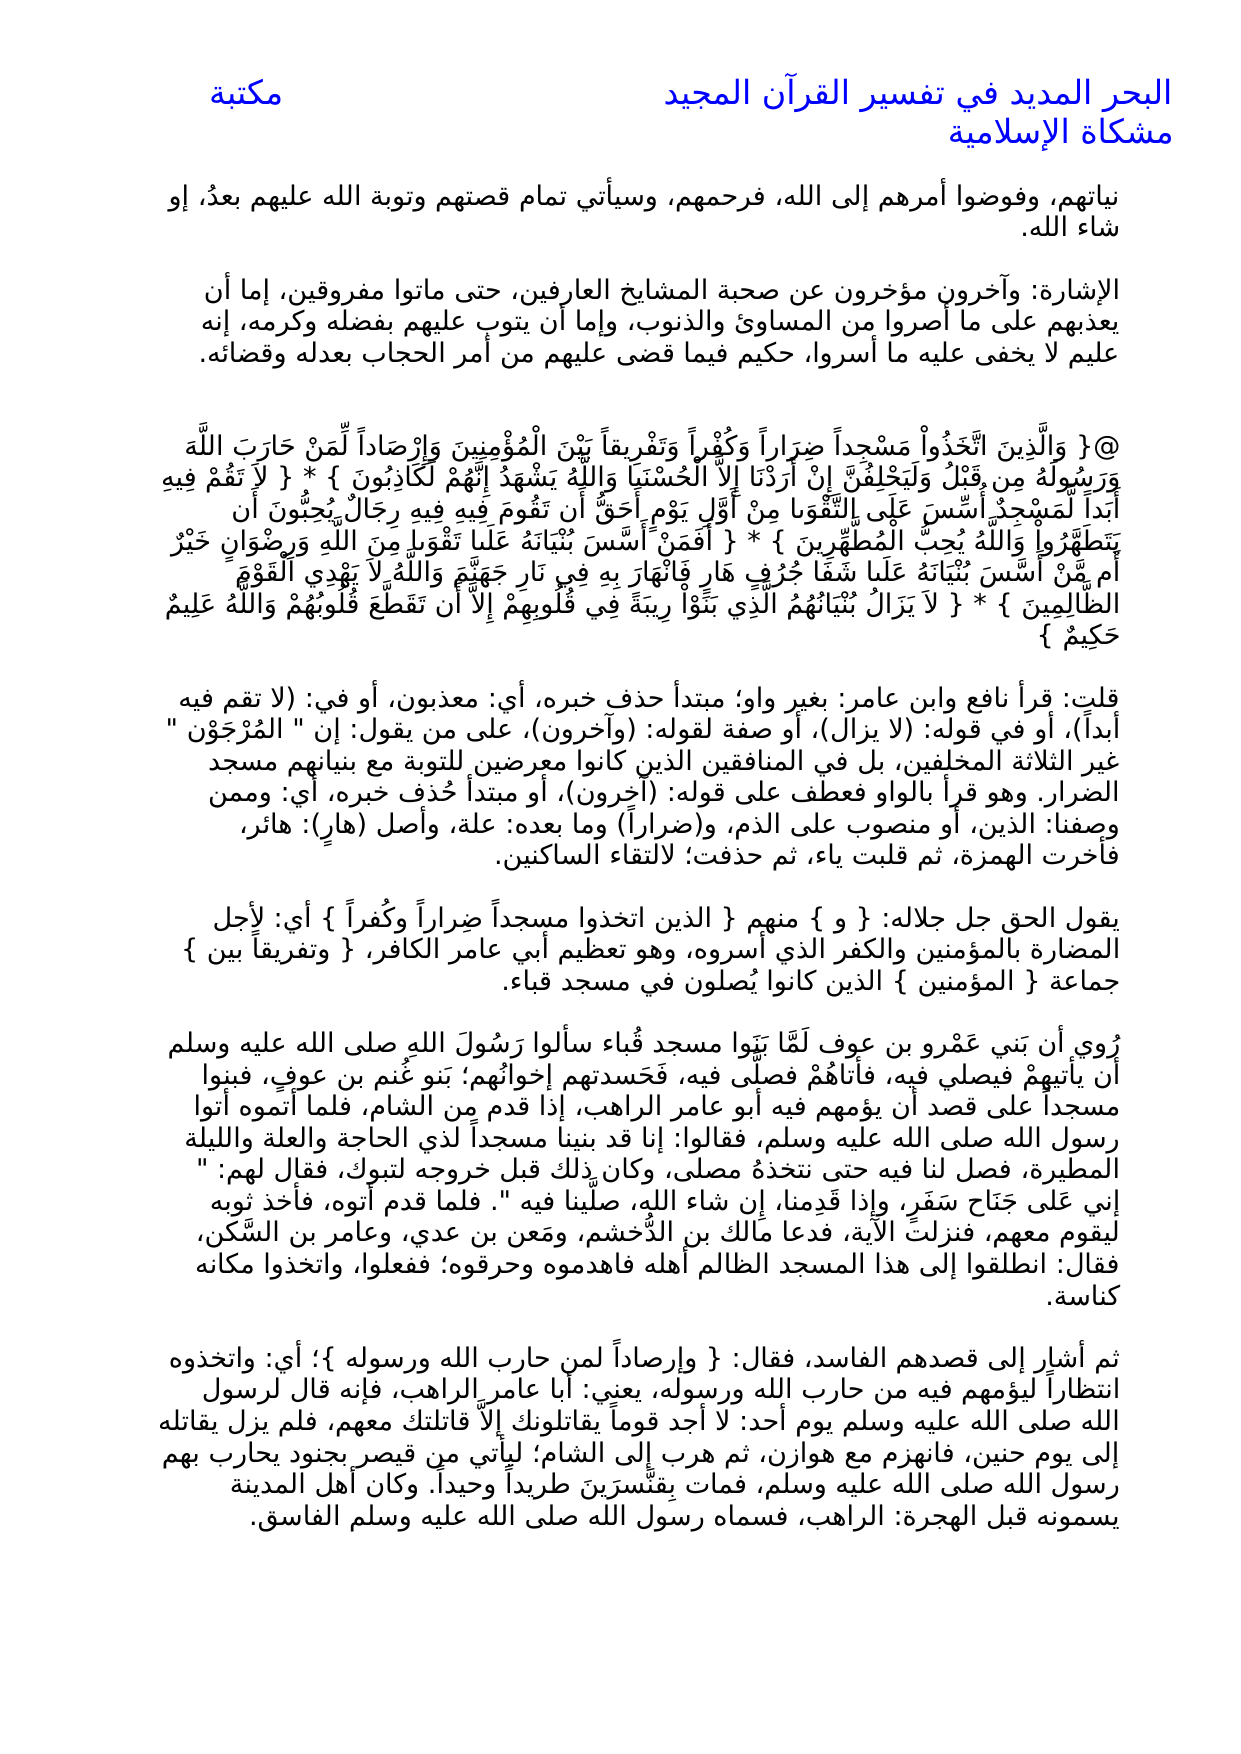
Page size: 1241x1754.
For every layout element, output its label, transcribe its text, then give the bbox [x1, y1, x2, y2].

text @{ وَالَّذِينَ اتَّخَذُواْ مَسْجِداً ضِرَاراً وَكُفْراً وَتَفْرِيقاً بَيْنَ الْمُؤْمِنِينَ وَإِرْصَاداً لِّمَنْ حَارَبَ اللَّهَ وَرَسُولَهُ مِن قَبْلُ وَلَيَحْلِفُنَّ إِنْ أَرَدْنَا إِلاَّ الْحُسْنَىا وَاللَّهُ يَشْهَدُ إِنَّهُمْ لَكَاذِبُونَ } * { لاَ تَقُمْ فِيهِ أَبَداً لَّمَسْجِدٌ أُسِّسَ عَلَى التَّقْوَىا مِنْ أَوَّلِ يَوْمٍ أَحَقُّ أَن تَقُومَ فِيهِ فِيهِ رِجَالٌ يُحِبُّونَ أَن يَتَطَهَّرُواْ وَاللَّهُ يُحِبُّ الْمُطَّهِّرِينَ } * { أَفَمَنْ أَسَّسَ بُنْيَانَهُ عَلَىا تَقْوَىا مِنَ اللَّهِ وَرِضْوَانٍ خَيْرٌ أَم مَّنْ أَسَّسَ بُنْيَانَهُ عَلَىا شَفَا جُرُفٍ هَارٍ فَانْهَارَ بِهِ فِي نَارِ جَهَنَّمَ وَاللَّهُ لاَ يَهْدِي الْقَوْمَ الظَّالِمِينَ } * { لاَ يَزَالُ بُنْيَانُهُمُ الَّذِي بَنَوْاْ رِيبَةً فِي قُلُوبِهِمْ إِلاَّ أَن تَقَطَّعَ قُلُوبُهُمْ وَاللَّهُ عَلِيمٌ حَكِيمٌ } [157, 430, 1120, 651]
text قلت: قرأ نافع وابن عامر: بغير واو؛ مبتدأ حذف خبره، أي: معذبون، أو في: (لا تقم فيه أبداً)، أو في قوله: (لا يزال)، أو صفة لقوله: (وآخرون)، على من يقول: إن " المُرْجَوْن " غير الثلاثة المخلفين، بل في المنافقين الذين كانوا معرضين للتوبة مع بنيانهم مسجد الضرار. وهو قرأ بالواو فعطف على قوله: (آخرون)، أو مبتدأ حُذف خبره، أي: وممن وصفنا: الذين، أو منصوب على الذم، و(ضراراً) وما بعده: علة، وأصل (هارٍ): هائر، فأخرت الهمزة، ثم قلبت ياء، ثم حذفت؛ لالتقاء الساكنين. [157, 682, 1120, 871]
text الإشارة: وآخرون مؤخرون عن صحبة المشايخ العارفين، حتى ماتوا مفروقين، إما أن يعذبهم على ما أصروا من المساوئ والذنوب، وإما أن يتوب عليهم بفضله وكرمه، إنه عليم لا يخفى عليه ما أسروا، حكيم فيما قضى عليهم من أمر الحجاب بعدله وقضائه. [157, 274, 1120, 369]
text يقول الحق جل جلاله: { و } منهم { الذين اتخذوا مسجداً ضِراراً وكُفراً } أي: لأجل المضارة بالمؤمنين والكفر الذي أسروه، وهو تعظيم أبي عامر الكافر، { وتفريقاً بين } جماعة { المؤمنين } الذين كانوا يُصلون في مسجد قباء. [157, 902, 1120, 997]
text رُوي أن بَني عَمْرو بن عوف لَمَّا بَنَوا مسجد قُباء سألوا رَسُولَ اللهِ صلى الله عليه وسلم أن يأتيهمْ فيصلي فيه، فأتاهُمْ فصلَّى فيه، فَحَسدتهم إخوانُهم؛ بَنو غُنم بن عوفٍ، فبنوا مسجداً على قصد أن يؤمهم فيه أبو عامر الراهب، إذا قدم من الشام، فلما أتموه أتوا رسول الله صلى الله عليه وسلم، فقالوا: إنا قد بنينا مسجداً لذي الحاجة والعلة والليلة المطيرة، فصل لنا فيه حتى نتخذهُ مصلى، وكان ذلك قبل خروجه لتبوك، فقال لهم: " إني عَلى جَنَاح سَفَرٍ، وإذا قَدِمنا، إِن شاء الله، صلَّينا فيه ". فلما قدم أتوه، فأخذ ثوبه ليقوم معهم، فنزلت الآية، فدعا مالك بن الدُّخشم، ومَعن بن عدي، وعامر بن السَّكن، فقال: انطلقوا إلى هذا المسجد الظالم أهله فاهدموه وحرقوه؛ ففعلوا، واتخذوا مكانه كناسة. [157, 1027, 1120, 1311]
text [157, 180, 1120, 243]
text ثم أشار إلى قصدهم الفاسد، فقال: { وإرصاداً لمن حارب الله ورسوله }؛ أي: واتخذوه انتظاراً ليؤمهم فيه من حارب الله ورسوله، يعني: أبا عامر الراهب، فإنه قال لرسول الله صلى الله عليه وسلم يوم أحد: لا أجد قوماً يقاتلونك إلاَّ قاتلتك معهم، فلم يزل يقاتله إلى يوم حنين، فانهزم مع هوازن، ثم هرب إلى الشام؛ ليأتي من قيصر بجنود يحارب بهم رسول الله صلى الله عليه وسلم، فمات بِقنَّسرَينَ طريداً وحيداً. وكان أهل المدينة يسمونه قبل الهجرة: الراهب، فسماه رسول الله صلى الله عليه وسلم الفاسق. [157, 1342, 1120, 1532]
